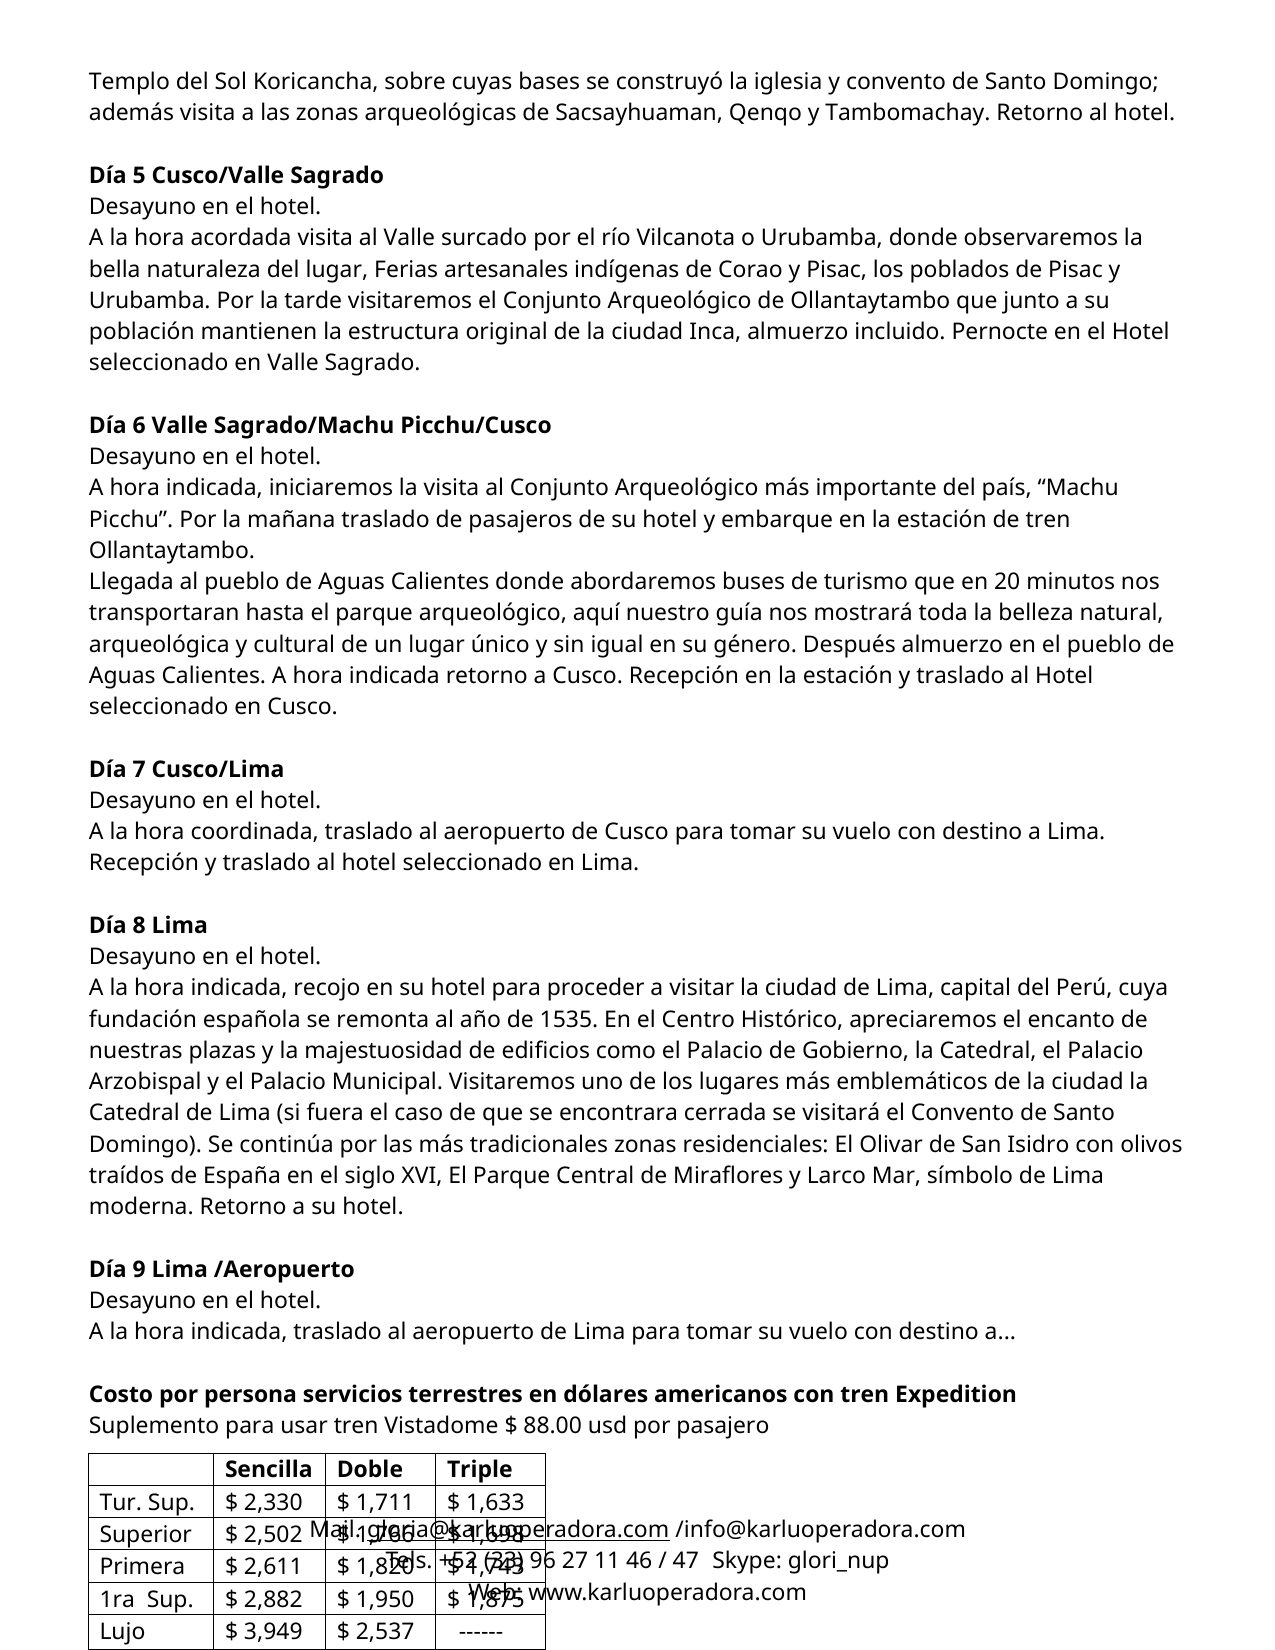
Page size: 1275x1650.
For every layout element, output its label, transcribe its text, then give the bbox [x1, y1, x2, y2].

table_cell $ 2,537 [326, 1615, 435, 1649]
table_cell Tur. Sup. [89, 1486, 213, 1517]
table_cell Primera [89, 1550, 213, 1582]
text Día 8 Lima [89, 909, 1186, 940]
table_cell $ 2,611 [214, 1550, 325, 1582]
text Desayuno en el hotel. [89, 784, 1186, 815]
table_cell $ 2,882 [214, 1583, 325, 1614]
table_cell $ 1,820 [326, 1550, 435, 1582]
text Desayuno en el hotel. [89, 1284, 1186, 1315]
text Desayuno en el hotel. [89, 440, 1186, 471]
text A la hora coordinada, traslado al aeropuerto de Cusco para tomar su vuelo con destino a Lima. Recepción y traslado al hotel seleccionado en Lima. [89, 815, 1186, 877]
table_cell Lujo [89, 1615, 213, 1649]
text Día 9 Lima /Aeropuerto [89, 1252, 1186, 1284]
table_cell $ 1,743 [436, 1550, 545, 1582]
text Desayuno en el hotel. [89, 190, 1186, 221]
text Día 6 Valle Sagrado/Machu Picchu/Cusco [89, 409, 1186, 440]
table_cell Superior [89, 1518, 213, 1549]
text A la hora indicada, traslado al aeropuerto de Lima para tomar su vuelo con destino a... [89, 1315, 1186, 1346]
table_header Sencilla [214, 1454, 325, 1485]
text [89, 65, 1186, 127]
text A la hora indicada, recojo en su hotel para proceder a visitar la ciudad de Lima, capital del Perú, cuya fundación española se remonta al año de 1535. En el Centro Histórico, apreciaremos el encanto de nuestras plazas y la majestuosidad de edificios como el Palacio de Gobierno, la Catedral, el Palacio Arzobispal y el Palacio Municipal. Visitaremos uno de los lugares más emblemáticos de la ciudad la Catedral de Lima (si fuera el caso de que se encontrara cerrada se visitará el Convento de Santo Domingo). Se continúa por las más tradicionales zonas residenciales: El Olivar de San Isidro con olivos traídos de España en el siglo XVI, El Parque Central de Miraflores y Larco Mar, símbolo de Lima moderna. Retorno a su hotel. [89, 971, 1186, 1221]
text A hora indicada, iniciaremos la visita al Conjunto Arqueológico más importante del país, “Machu Picchu”. Por la mañana traslado de pasajeros de su hotel y embarque en la estación de tren Ollantaytambo. [89, 471, 1186, 565]
table_cell 1ra Sup. [89, 1583, 213, 1614]
table_cell $ 3,949 [214, 1615, 325, 1649]
table_cell $ 1,711 [326, 1486, 435, 1517]
table_cell $ 1,950 [326, 1583, 435, 1614]
text Desayuno en el hotel. [89, 940, 1186, 971]
text Suplemento para usar tren Vistadome $ 88.00 usd por pasajero [89, 1409, 1186, 1440]
table_cell $ 2,330 [214, 1486, 325, 1517]
table_cell $ 2,502 [214, 1518, 325, 1549]
table_header Doble [326, 1454, 435, 1485]
table_cell $ 1,633 [436, 1486, 545, 1517]
table_cell $ 1,698 [436, 1518, 545, 1549]
text Costo por persona servicios terrestres en dólares americanos con tren Expedition [89, 1377, 1186, 1409]
text A la hora acordada visita al Valle surcado por el río Vilcanota o Urubamba, donde observaremos la bella naturaleza del lugar, Ferias artesanales indígenas de Corao y Pisac, los poblados de Pisac y Urubamba. Por la tarde visitaremos el Conjunto Arqueológico de Ollantaytambo que junto a su población mantienen la estructura original de la ciudad Inca, almuerzo incluido. Pernocte en el Hotel seleccionado en Valle Sagrado. [89, 221, 1186, 377]
text Día 7 Cusco/Lima [89, 752, 1186, 784]
table_header Triple [436, 1454, 545, 1485]
table_header [89, 1454, 213, 1485]
table_cell $ 1,875 [436, 1583, 545, 1614]
table_cell ------ [436, 1615, 545, 1649]
text Día 5 Cusco/Valle Sagrado [89, 159, 1186, 190]
table_cell $ 1,766 [326, 1518, 435, 1549]
text Llegada al pueblo de Aguas Calientes donde abordaremos buses de turismo que en 20 minutos nos transportaran hasta el parque arqueológico, aquí nuestro guía nos mostrará toda la belleza natural, arqueológica y cultural de un lugar único y sin igual en su género. Después almuerzo en el pueblo de Aguas Calientes. A hora indicada retorno a Cusco. Recepción en la estación y traslado al Hotel seleccionado en Cusco. [89, 565, 1186, 721]
